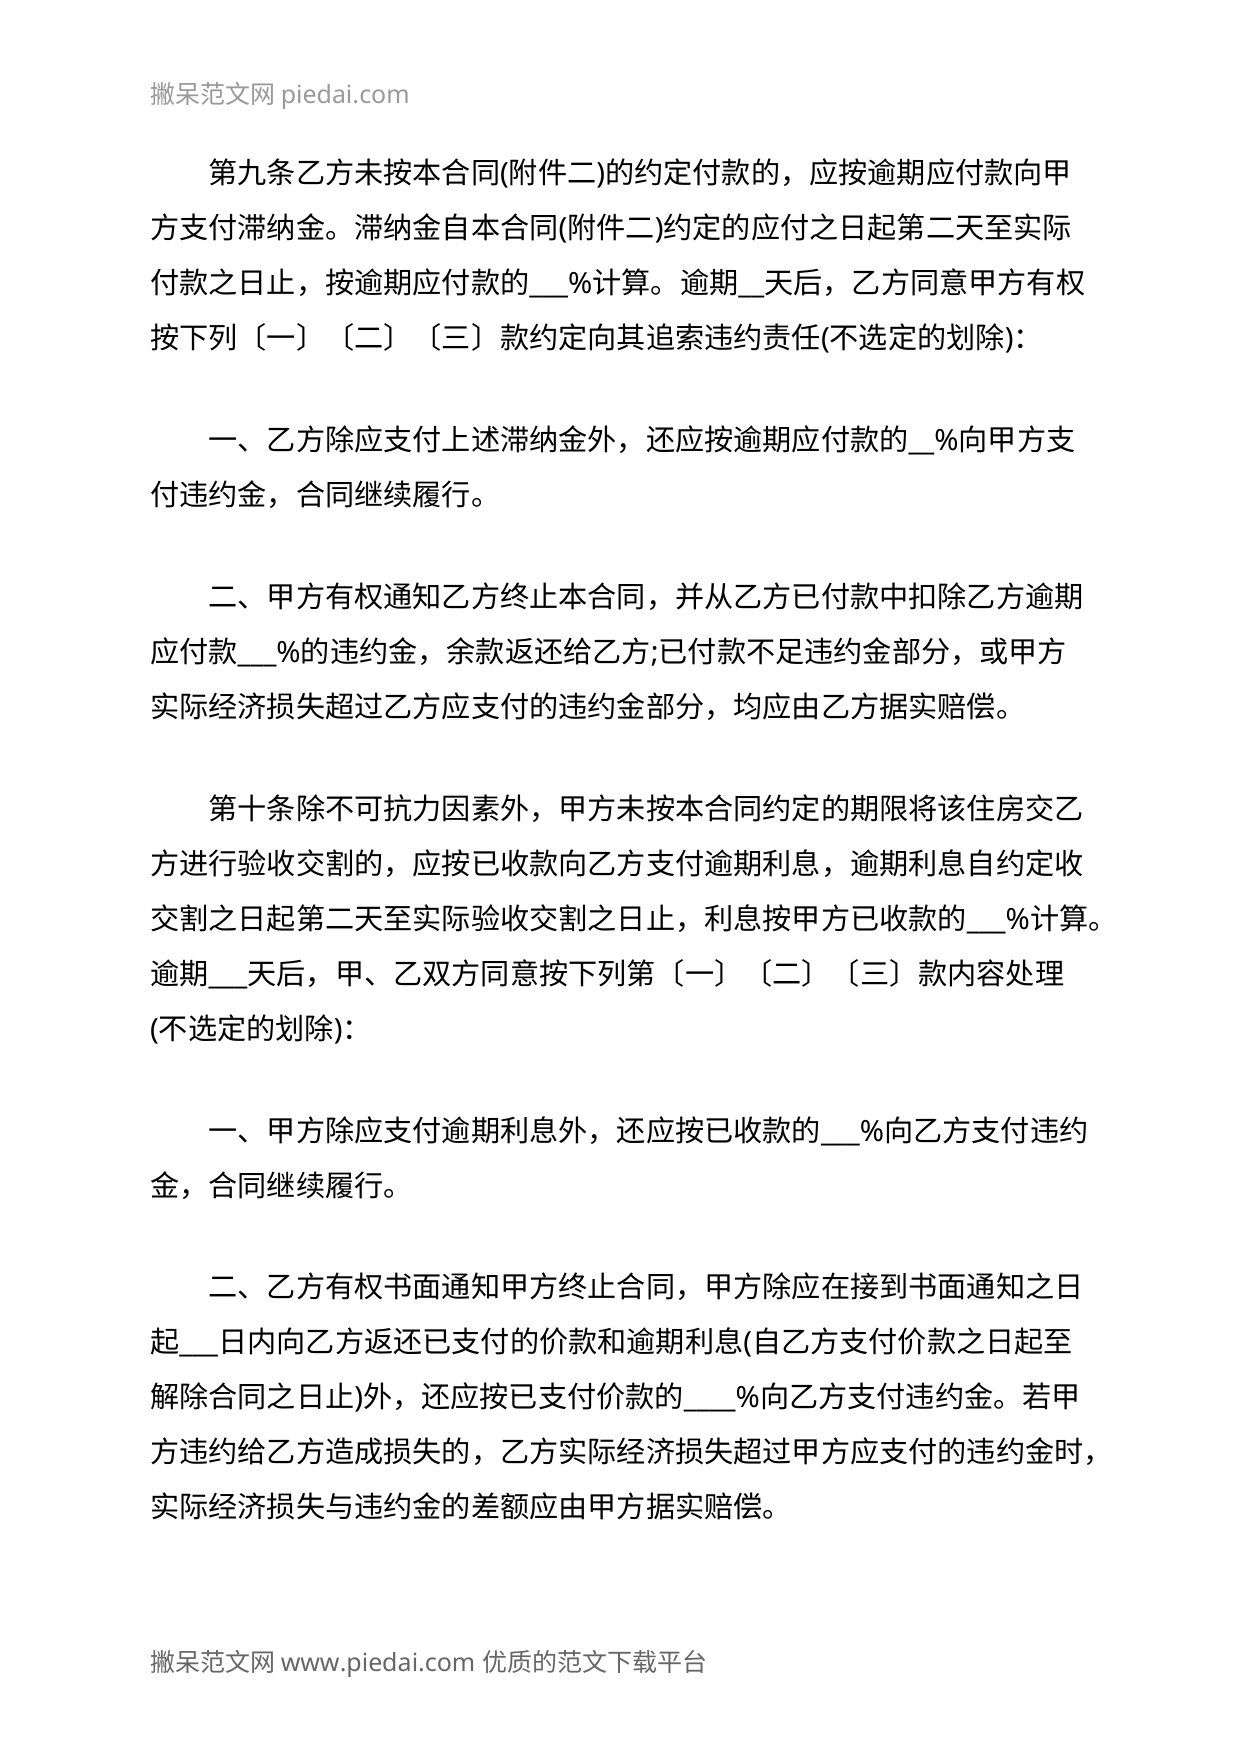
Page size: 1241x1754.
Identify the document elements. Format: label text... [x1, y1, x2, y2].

text 第十条除不可抗力因素外，甲方未按本合同约定的期限将该住房交乙方进行验收交割的，应按已收款向乙方支付逾期利息，逾期利息自约定收交割之日起第二天至实际验收交割之日止，利息按甲方已收款的___%计算。逾期___天后，甲、乙双方同意按下列第〔一〕〔二〕〔三〕款内容处理(不选定的划除)： [150, 785, 1090, 1048]
text 二、甲方有权通知乙方终止本合同，并从乙方已付款中扣除乙方逾期应付款___%的违约金，余款返还给乙方;已付款不足违约金部分，或甲方实际经济损失超过乙方应支付的违约金部分，均应由乙方据实赔偿。 [150, 574, 1090, 726]
text 二、乙方有权书面通知甲方终止合同，甲方除应在接到书面通知之日起___日内向乙方返还已支付的价款和逾期利息(自乙方支付价款之日起至解除合同之日止)外，还应按已支付价款的____%向乙方支付违约金。若甲方违约给乙方造成损失的，乙方实际经济损失超过甲方应支付的违约金时，实际经济损失与违约金的差额应由甲方据实赔偿。 [150, 1264, 1090, 1526]
text 第九条乙方未按本合同(附件二)的约定付款的，应按逾期应付款向甲方支付滞纳金。滞纳金自本合同(附件二)约定的应付之日起第二天至实际付款之日止，按逾期应付款的___%计算。逾期__天后，乙方同意甲方有权按下列〔一〕〔二〕〔三〕款约定向其追索违约责任(不选定的划除)： [150, 150, 1090, 357]
text 一、乙方除应支付上述滞纳金外，还应按逾期应付款的__%向甲方支付违约金，合同继续履行。 [150, 417, 1090, 514]
text 一、甲方除应支付逾期利息外，还应按已收款的___%向乙方支付违约金，合同继续履行。 [150, 1107, 1090, 1204]
